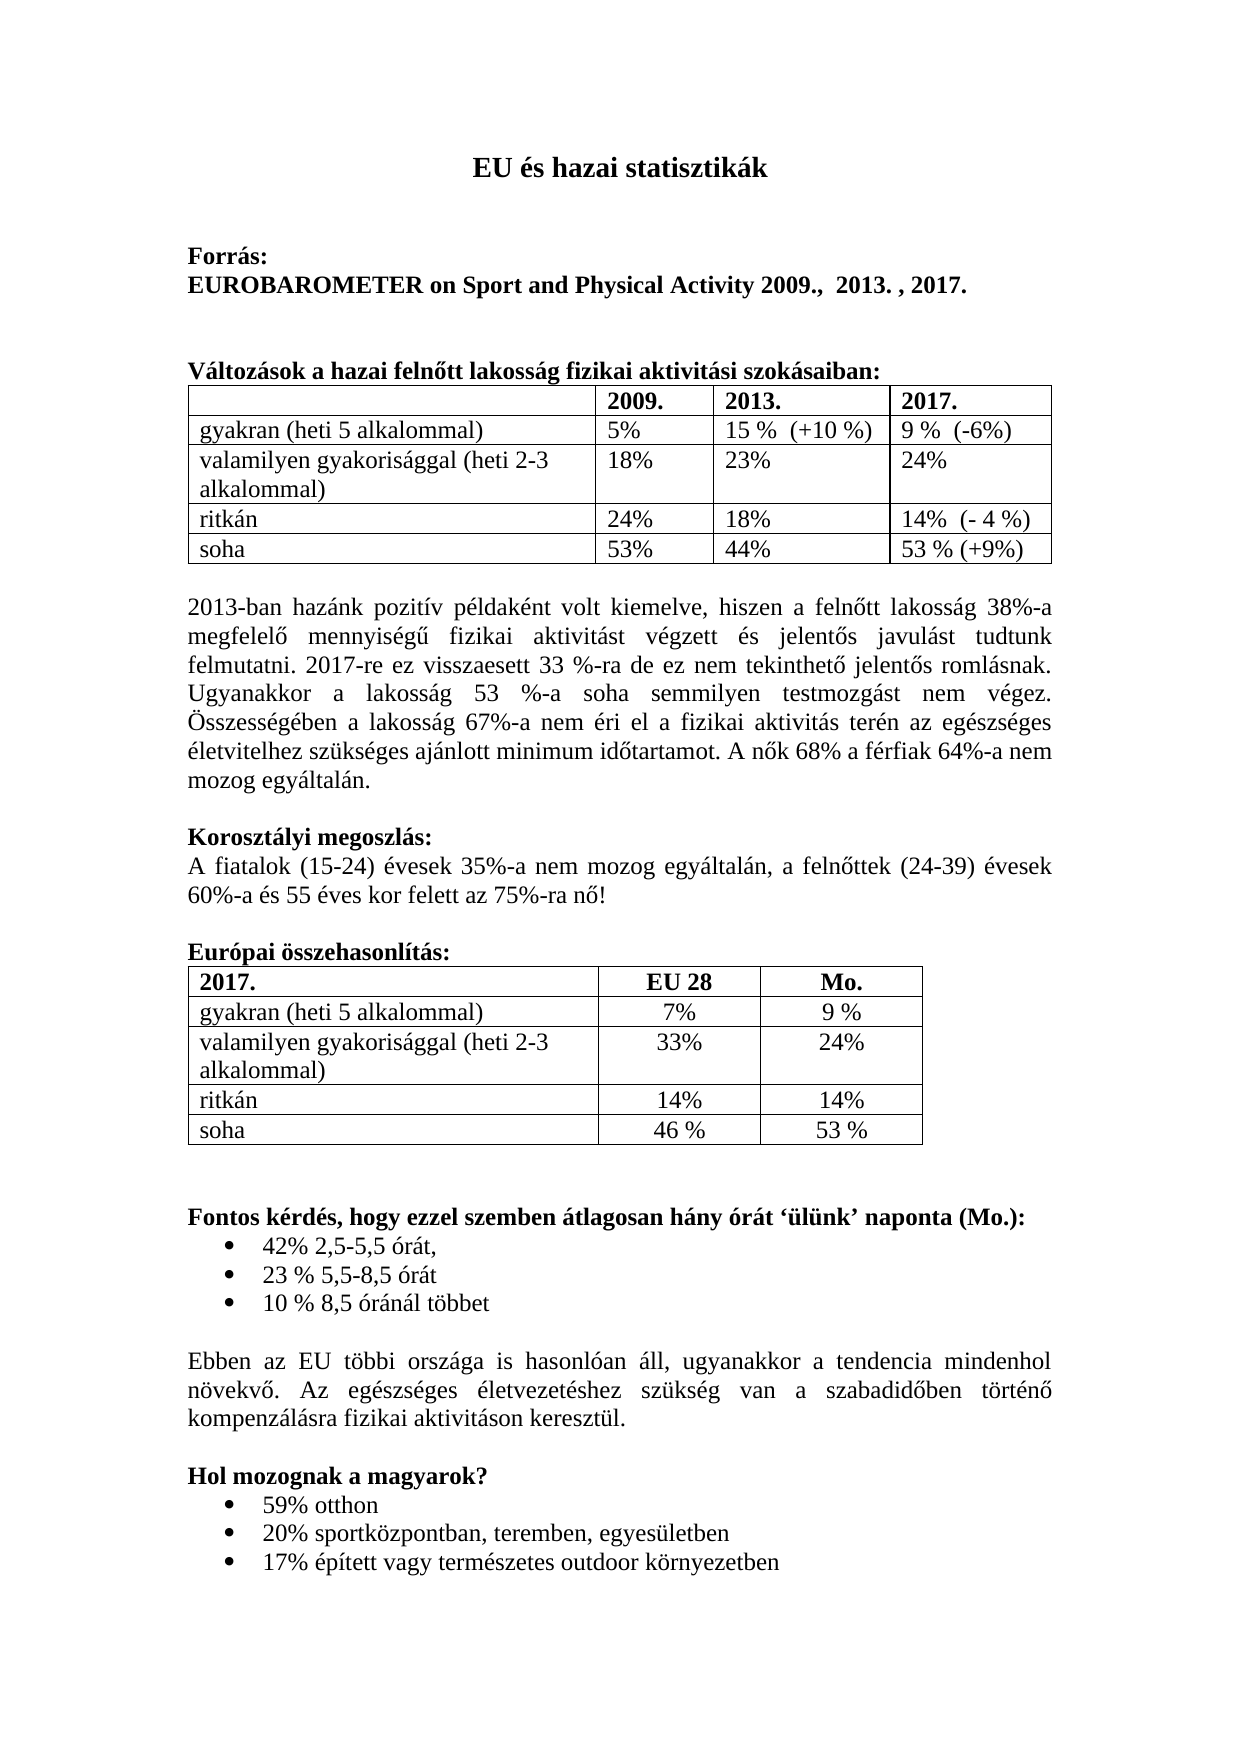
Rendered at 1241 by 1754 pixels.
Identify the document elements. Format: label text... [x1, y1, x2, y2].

table_cell gyakran (heti 5 alkalommal) [189, 997, 598, 1026]
text Fontos kérdés, hogy ezzel szemben átlagosan hány órát ‘ülünk’ naponta (Mo.): [187, 1202, 1053, 1231]
table_cell 53 % [761, 1115, 922, 1144]
table_cell 14% [761, 1085, 922, 1114]
table_cell 9 % [761, 997, 922, 1026]
table_header EU 28 [599, 967, 760, 996]
table_header Mo. [761, 967, 922, 996]
table_cell 7% [599, 997, 760, 1026]
table_cell 53% [596, 534, 713, 562]
text Korosztályi megoszlás: [187, 822, 1053, 851]
text Ebben az EU többi országa is hasonlóan áll, ugyanakkor a tendencia mindenhol növekvő. Az egészséges életvezetéshez szükség van a szabadidőben történő kompenzálásra fizikai aktivitáson keresztül. [187, 1346, 1053, 1432]
text Változások a hazai felnőtt lakosság fizikai aktivitási szokásaiban: [187, 356, 1053, 385]
table_cell 24% [596, 504, 713, 533]
text Forrás: [187, 241, 1053, 270]
table_cell ritkán [189, 1085, 598, 1114]
table_cell 46 % [599, 1115, 760, 1144]
table_cell 24% [891, 445, 1051, 503]
table_cell ritkán [189, 504, 595, 533]
text EU és hazai statisztikák [187, 150, 1053, 183]
list 59% otthon [225, 1490, 1053, 1518]
list 42% 2,5-5,5 órát, [225, 1231, 1053, 1260]
table_cell 9 % (-6%) [891, 416, 1051, 444]
table_header 2009. [596, 386, 713, 414]
text 2013-ban hazánk pozitív példaként volt kiemelve, hiszen a felnőtt lakosság 38%-a megfelelő mennyiségű fizikai aktivitást végzett és jelentős javulást tudtunk felmutatni. 2017-re ez visszaesett 33 %-ra de ez nem tekinthető jelentős romlásnak. Ugyanakkor a lakosság 53 %-a soha semmilyen testmozgást nem végez. Összességében a lakosság 67%-a nem éri el a fizikai aktivitás terén az egészséges életvitelhez szükséges ajánlott minimum időtartamot. A nők 68% a férfiak 64%-a nem mozog egyáltalán. [187, 592, 1053, 793]
table_cell soha [189, 534, 595, 562]
text EUROBAROMETER on Sport and Physical Activity 2009., 2013. , 2017. [187, 270, 1053, 298]
table_cell valamilyen gyakorisággal (heti 2-3 alkalommal) [189, 1027, 598, 1084]
list 17% épített vagy természetes outdoor környezetben [225, 1547, 1053, 1576]
list 23 % 5,5-8,5 órát [225, 1260, 1053, 1288]
table_header 2017. [891, 386, 1051, 414]
table_cell 44% [714, 534, 889, 562]
table_cell gyakran (heti 5 alkalommal) [189, 416, 595, 444]
table_header [189, 386, 595, 414]
table_cell soha [189, 1115, 598, 1144]
table_cell 23% [714, 445, 889, 503]
table_cell valamilyen gyakorisággal (heti 2-3 alkalommal) [189, 445, 595, 503]
table_cell 15 % (+10 %) [714, 416, 889, 444]
table_header 2017. [189, 967, 598, 996]
table_cell 5% [596, 416, 713, 444]
table_cell 14% (- 4 %) [891, 504, 1051, 533]
table_header 2013. [714, 386, 889, 414]
table_cell 18% [714, 504, 889, 533]
table_cell 53 % (+9%) [891, 534, 1051, 562]
list 20% sportközpontban, teremben, egyesületben [225, 1518, 1053, 1547]
text A fiatalok (15-24) évesek 35%-a nem mozog egyáltalán, a felnőttek (24-39) évesek 60%-a és 55 éves kor felett az 75%-ra nő! [187, 851, 1053, 908]
table_cell 18% [596, 445, 713, 503]
list 10 % 8,5 óránál többet [225, 1288, 1053, 1317]
table_cell 14% [599, 1085, 760, 1114]
text Európai összehasonlítás: [187, 937, 1053, 966]
text Hol mozognak a magyarok? [187, 1461, 1053, 1490]
table_cell 24% [761, 1027, 922, 1084]
table_cell 33% [599, 1027, 760, 1084]
